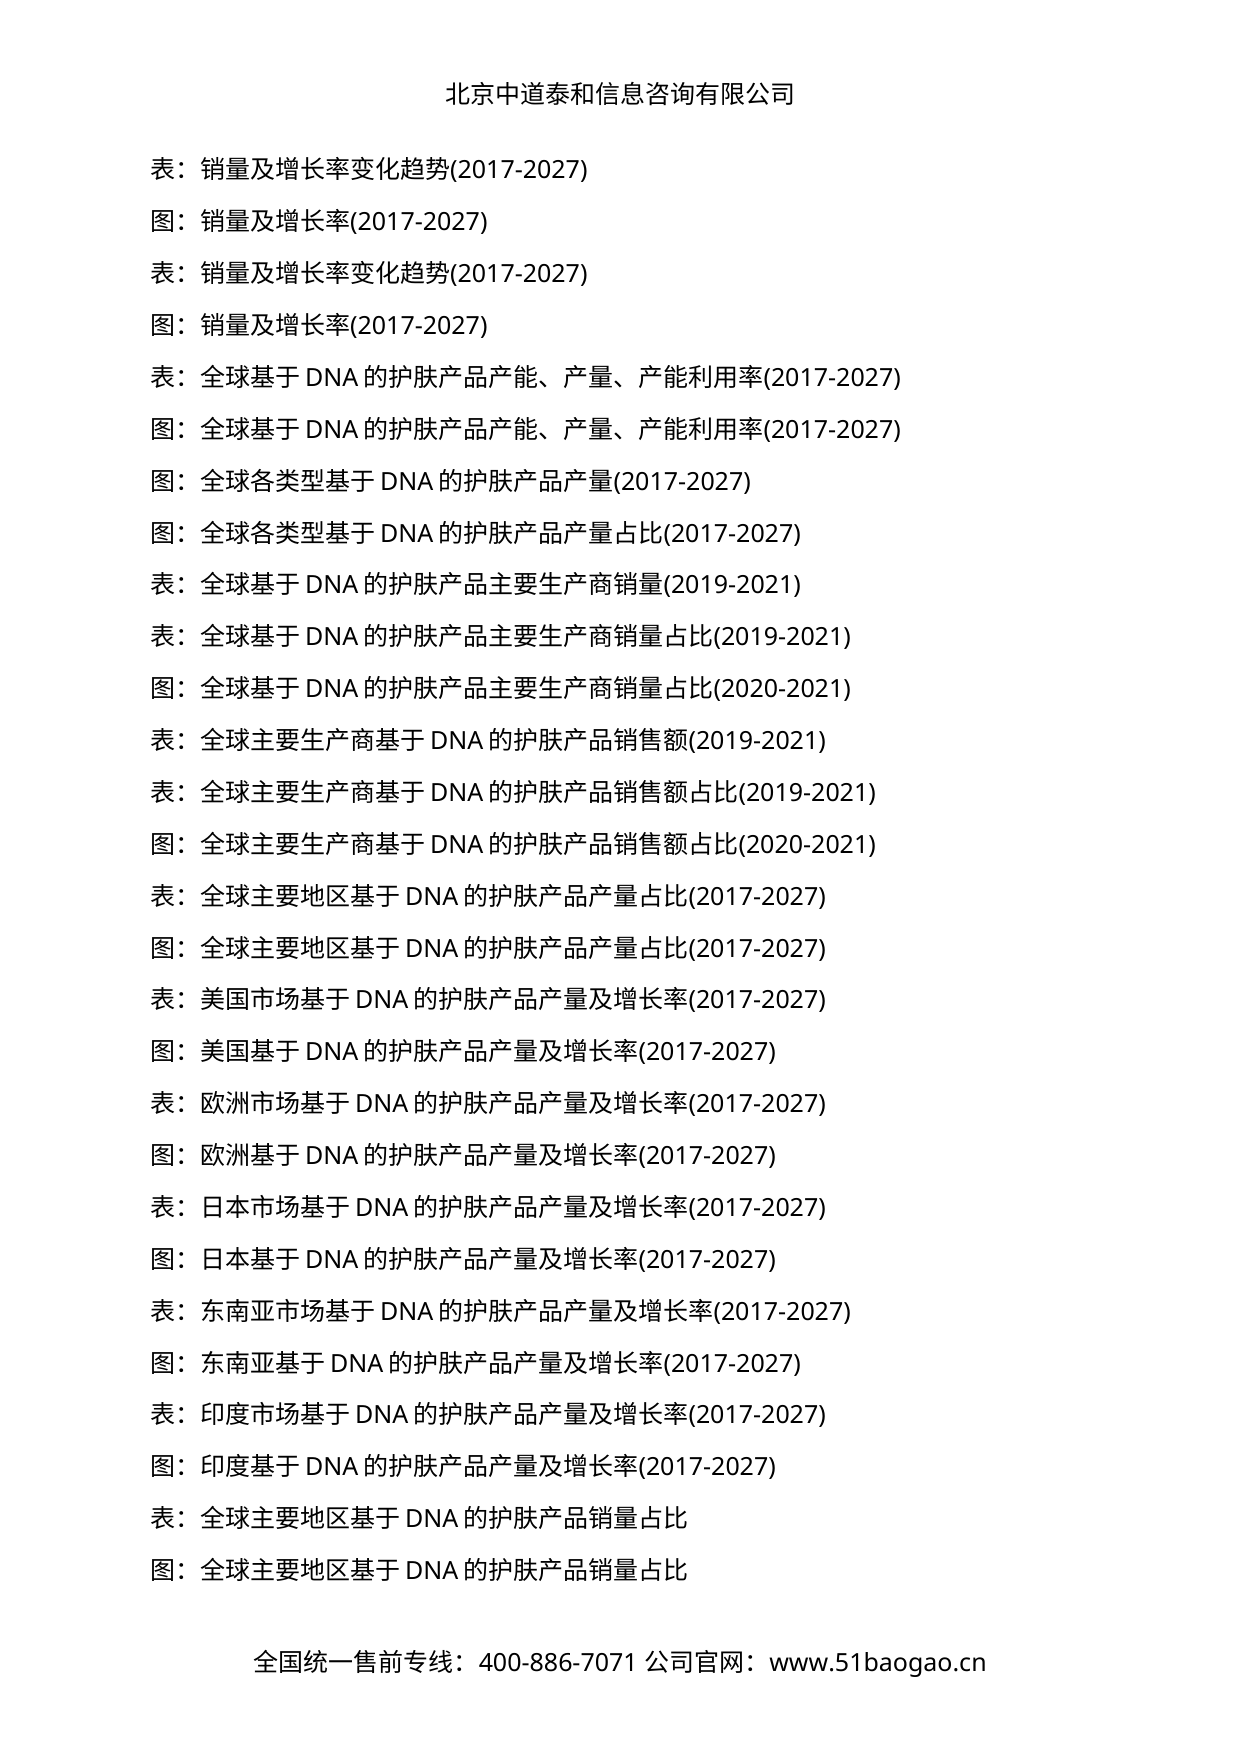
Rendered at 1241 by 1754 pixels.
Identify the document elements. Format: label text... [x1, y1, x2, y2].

text 图：全球主要生产商基于DNA的护肤产品销售额占比(2020-2021) [150, 824, 1090, 861]
text 表：全球基于DNA的护肤产品主要生产商销量占比(2019-2021) [150, 617, 1090, 653]
text 图：全球主要地区基于DNA的护肤产品销量占比 [150, 1551, 1090, 1587]
text 表：东南亚市场基于DNA的护肤产品产量及增长率(2017-2027) [150, 1291, 1090, 1327]
text 图：东南亚基于DNA的护肤产品产量及增长率(2017-2027) [150, 1343, 1090, 1379]
text 图：全球主要地区基于DNA的护肤产品产量占比(2017-2027) [150, 928, 1090, 964]
text 图：日本基于DNA的护肤产品产量及增长率(2017-2027) [150, 1239, 1090, 1276]
text 表：全球主要地区基于DNA的护肤产品产量占比(2017-2027) [150, 876, 1090, 912]
text 图：美国基于DNA的护肤产品产量及增长率(2017-2027) [150, 1032, 1090, 1068]
text 表：销量及增长率变化趋势(2017-2027) [150, 150, 1090, 186]
text 图：销量及增长率(2017-2027) [150, 202, 1090, 238]
text 表：全球基于DNA的护肤产品主要生产商销量(2019-2021) [150, 565, 1090, 601]
text 表：全球主要生产商基于DNA的护肤产品销售额(2019-2021) [150, 721, 1090, 757]
text 图：印度基于DNA的护肤产品产量及增长率(2017-2027) [150, 1447, 1090, 1483]
text 表：印度市场基于DNA的护肤产品产量及增长率(2017-2027) [150, 1395, 1090, 1431]
text 图：销量及增长率(2017-2027) [150, 306, 1090, 342]
text 图：全球基于DNA的护肤产品产能、产量、产能利用率(2017-2027) [150, 409, 1090, 446]
text 表：美国市场基于DNA的护肤产品产量及增长率(2017-2027) [150, 980, 1090, 1016]
text 表：日本市场基于DNA的护肤产品产量及增长率(2017-2027) [150, 1187, 1090, 1224]
text 表：全球主要生产商基于DNA的护肤产品销售额占比(2019-2021) [150, 772, 1090, 809]
text 表：销量及增长率变化趋势(2017-2027) [150, 254, 1090, 290]
text 图：全球各类型基于DNA的护肤产品产量(2017-2027) [150, 461, 1090, 497]
text 表：全球主要地区基于DNA的护肤产品销量占比 [150, 1499, 1090, 1535]
text 图：全球基于DNA的护肤产品主要生产商销量占比(2020-2021) [150, 669, 1090, 705]
text 表：欧洲市场基于DNA的护肤产品产量及增长率(2017-2027) [150, 1084, 1090, 1120]
text 表：全球基于DNA的护肤产品产能、产量、产能利用率(2017-2027) [150, 357, 1090, 394]
text 图：欧洲基于DNA的护肤产品产量及增长率(2017-2027) [150, 1136, 1090, 1172]
text 图：全球各类型基于DNA的护肤产品产量占比(2017-2027) [150, 513, 1090, 549]
